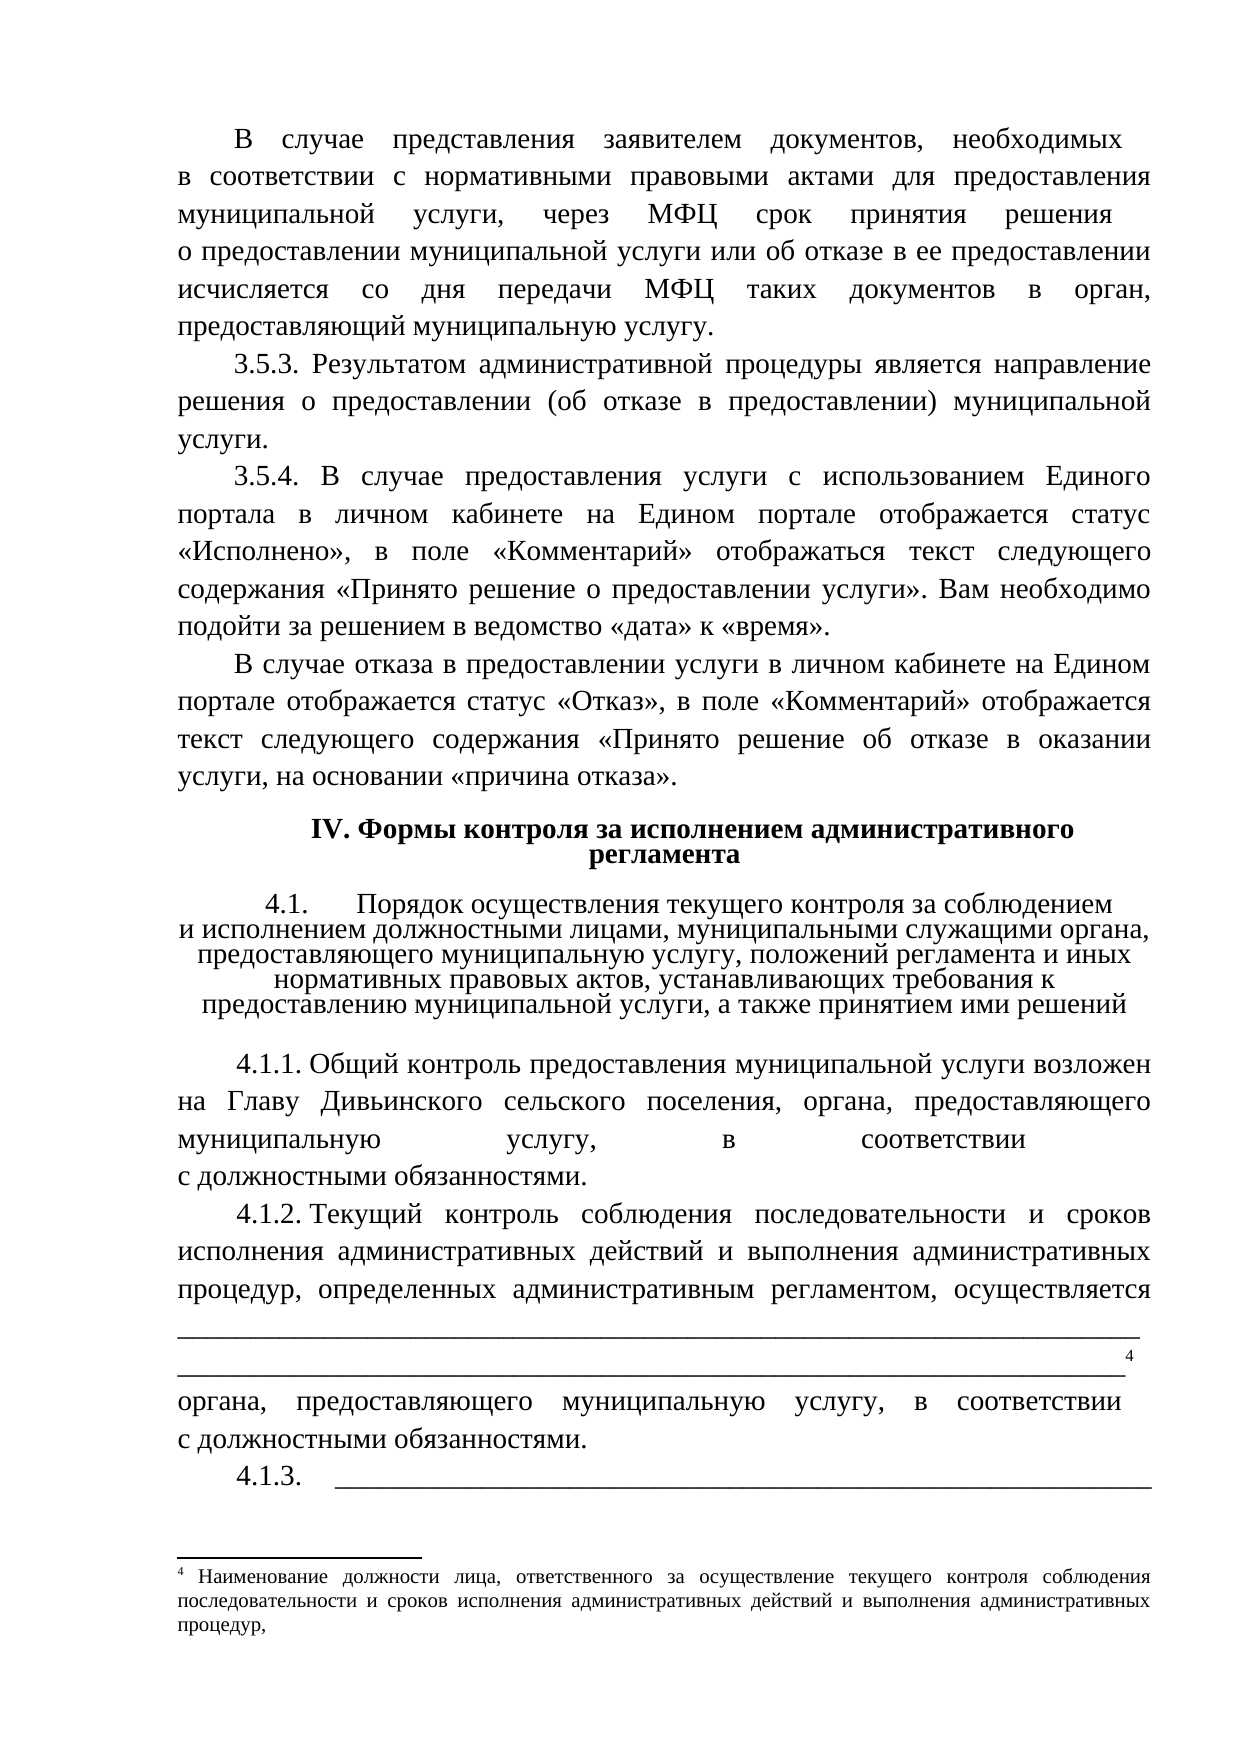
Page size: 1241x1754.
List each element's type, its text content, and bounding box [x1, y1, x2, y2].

text 3.5.3. Результатом административной процедуры является направление решения о предоставлении (об отказе в предоставлении) муниципальной услуги. [177, 343, 1152, 456]
text В случае представления заявителем документов, необходимых в соответствии с нормативными правовыми актами для предоставления муниципальной услуги, через МФЦ срок принятия решения о предоставлении муниципальной услуги или об отказе в ее предоставлении исчисляется со дня передачи МФЦ таких документов в орган, предоставляющий муниципальную услугу. [177, 118, 1152, 343]
text 3.5.4. В случае предоставления услуги с использованием Единого портала в личном кабинете на Едином портале отображается статус «Исполнено», в поле «Комментарий» отображаться текст следующего содержания «Принято решение о предоставлении услуги». Вам необходимо подойти за решением в ведомство «дата» к «время». [177, 456, 1152, 643]
text 4.1. Порядок осуществления текущего контроля за соблюдением и исполнением должностными лицами, муниципальными служащими органа, предоставляющего муниципальную услугу, положений регламента и иных нормативных правовых актов, устанавливающих требования к предоставлению муниципальной услуги, а также принятием ими решений [177, 893, 1152, 1018]
text IV. Формы контроля за исполнением административного регламента [177, 818, 1152, 868]
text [177, 1456, 1152, 1493]
text В случае отказа в предоставлении услуги в личном кабинете на Едином портале отображается статус «Отказ», в поле «Комментарий» отображается текст следующего содержания «Принято решение об отказе в оказании услуги, на основании «причина отказа». [177, 643, 1152, 793]
text 4.1.2. Текущий контроль соблюдения последовательности и сроков исполнения административных действий и выполнения административных процедур, определенных административным регламентом, осуществляется __________________________________________________________________ _________________________________________________________________ органа, предоставляющего муниципальную услугу, в соответствии с должностными обязанностями. [177, 1193, 1152, 1456]
text 4.1.1. Общий контроль предоставления муниципальной услуги возложен на Главу Дивьинского сельского поселения, органа, предоставляющего муниципальную услугу, в соответствии с должностными обязанностями. [177, 1043, 1152, 1193]
